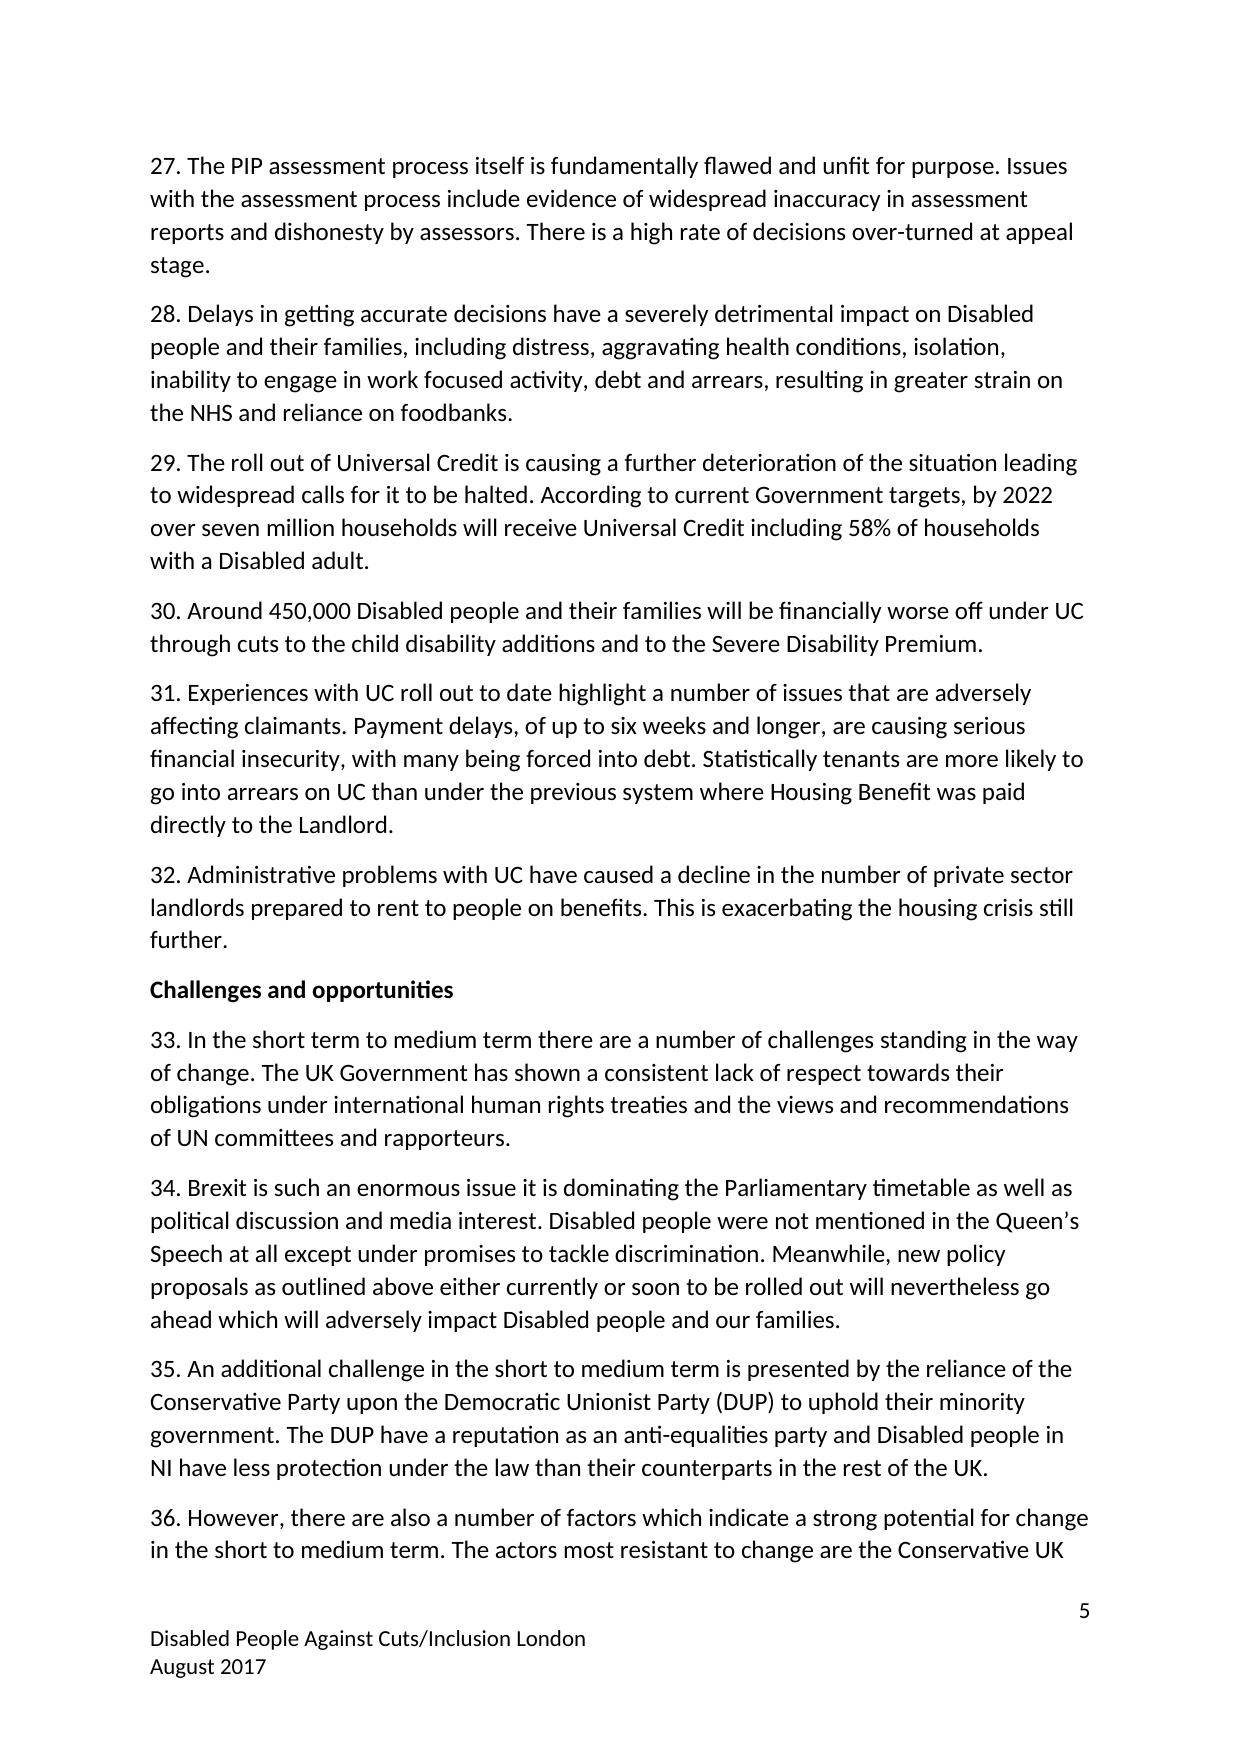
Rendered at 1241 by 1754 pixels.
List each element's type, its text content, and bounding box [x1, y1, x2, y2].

text 27. The PIP assessment process itself is fundamentally flawed and unfit for purpose. Issues with the assessment process include evidence of widespread inaccuracy in assessment reports and dishonesty by assessors. There is a high rate of decisions over-turned at appeal stage. [150, 150, 1090, 279]
text 28. Delays in getting accurate decisions have a severely detrimental impact on Disabled people and their families, including distress, aggravating health conditions, isolation, inability to engage in work focused activity, debt and arrears, resulting in greater strain on the NHS and reliance on foodbanks. [150, 298, 1090, 428]
text 35. An additional challenge in the short to medium term is presented by the reliance of the Conservative Party upon the Democratic Unionist Party (DUP) to uphold their minority government. The DUP have a reputation as an anti-equalities party and Disabled people in NI have less protection under the law than their counterparts in the rest of the UK. [150, 1353, 1090, 1483]
text 33. In the short term to medium term there are a number of challenges standing in the way of change. The UK Government has shown a consistent lack of respect towards their obligations under international human rights treaties and the views and recommendations of UN committees and rapporteurs. [150, 1024, 1090, 1153]
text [150, 1502, 1090, 1565]
text 30. Around 450,000 Disabled people and their families will be financially worse off under UC through cuts to the child disability additions and to the Severe Disability Premium. [150, 595, 1090, 658]
text 32. Administrative problems with UC have caused a decline in the number of private sector landlords prepared to rent to people on benefits. This is exacerbating the housing crisis still further. [150, 859, 1090, 955]
text Challenges and opportunities [150, 974, 1090, 1005]
text 29. The roll out of Universal Credit is causing a further deterioration of the situation leading to widespread calls for it to be halted. According to current Government targets, by 2022 over seven million households will receive Universal Credit including 58% of households with a Disabled adult. [150, 447, 1090, 576]
text 31. Experiences with UC roll out to date highlight a number of issues that are adversely affecting claimants. Payment delays, of up to six weeks and longer, are causing serious financial insecurity, with many being forced into debt. Statistically tenants are more likely to go into arrears on UC than under the previous system where Housing Benefit was paid directly to the Landlord. [150, 677, 1090, 840]
text 34. Brexit is such an enormous issue it is dominating the Parliamentary timetable as well as political discussion and media interest. Disabled people were not mentioned in the Queen’s Speech at all except under promises to tackle discrimination. Meanwhile, new policy proposals as outlined above either currently or soon to be rolled out will nevertheless go ahead which will adversely impact Disabled people and our families. [150, 1172, 1090, 1334]
